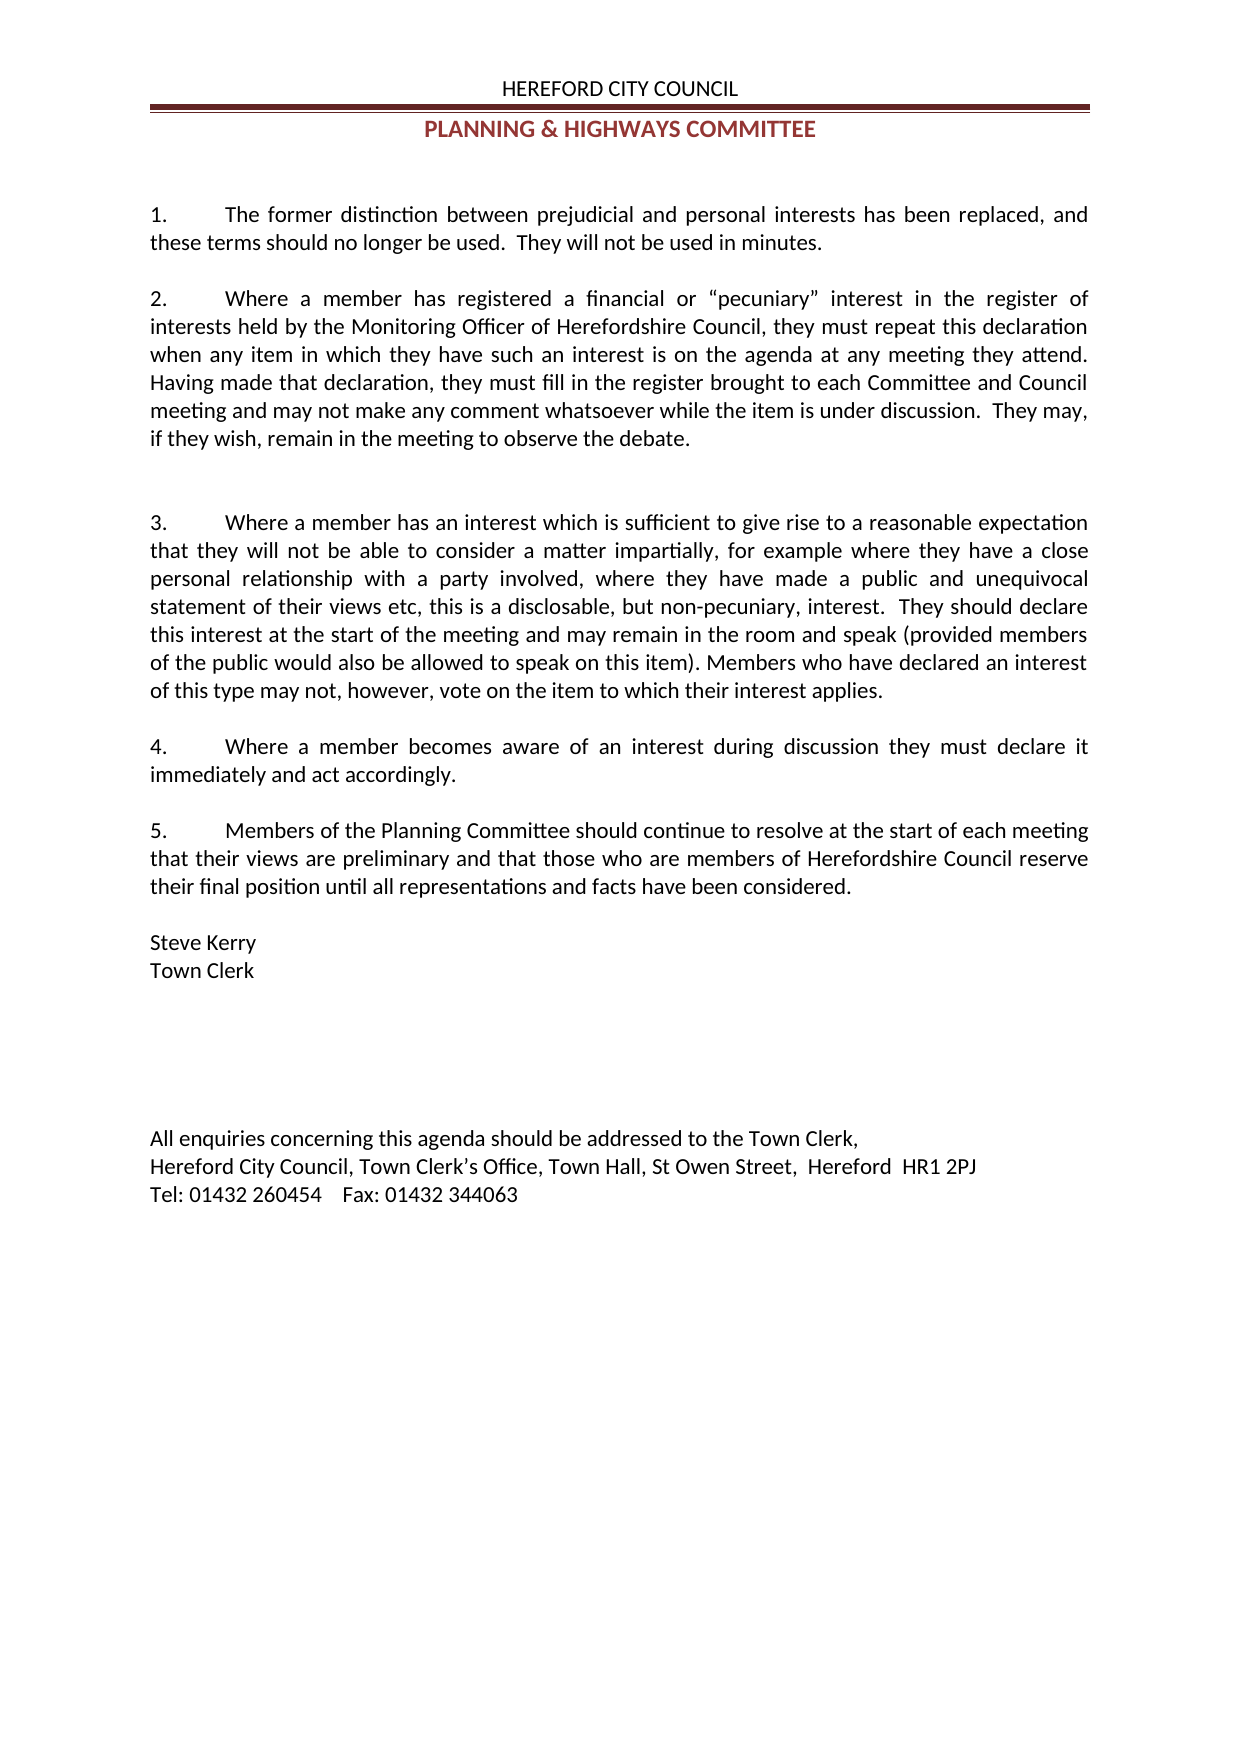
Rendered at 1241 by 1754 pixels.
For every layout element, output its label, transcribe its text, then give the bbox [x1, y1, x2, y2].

text 4. Where a member becomes aware of an interest during discussion they must declare it immediately and act accordingly. [150, 732, 1090, 788]
text Hereford City Council, Town Clerk’s Office, Town Hall, St Owen Street, Hereford HR1 2PJ [150, 1152, 1090, 1181]
text 3. Where a member has an interest which is sufficient to give rise to a reasonable expectation that they will not be able to consider a matter impartially, for example where they have a close personal relationship with a party involved, where they have made a public and unequivocal statement of their views etc, this is a disclosable, but non-pecuniary, interest. They should declare this interest at the start of the meeting and may remain in the room and speak (provided members of the public would also be allowed to speak on this item). Members who have declared an interest of this type may not, however, vote on the item to which their interest applies. [150, 508, 1090, 704]
text 2. Where a member has registered a financial or “pecuniary” interest in the register of interests held by the Monitoring Officer of Herefordshire Council, they must repeat this declaration when any item in which they have such an interest is on the agenda at any meeting they attend. Having made that declaration, they must fill in the register brought to each Committee and Council meeting and may not make any comment whatsoever while the item is under discussion. They may, if they wish, remain in the meeting to observe the debate. [150, 284, 1090, 452]
text Tel: 01432 260454 Fax: 01432 344063 [150, 1181, 1090, 1208]
text All enquiries concerning this agenda should be addressed to the Town Clerk, [150, 1124, 1090, 1152]
text 5. Members of the Planning Committee should continue to resolve at the start of each meeting that their views are preliminary and that those who are members of Herefordshire Council reserve their final position until all representations and facts have been considered. [150, 816, 1090, 900]
text Steve Kerry [150, 928, 1090, 956]
text Town Clerk [150, 956, 1090, 984]
text 1. The former distinction between prejudicial and personal interests has been replaced, and these terms should no longer be used. They will not be used in minutes. [150, 200, 1090, 256]
